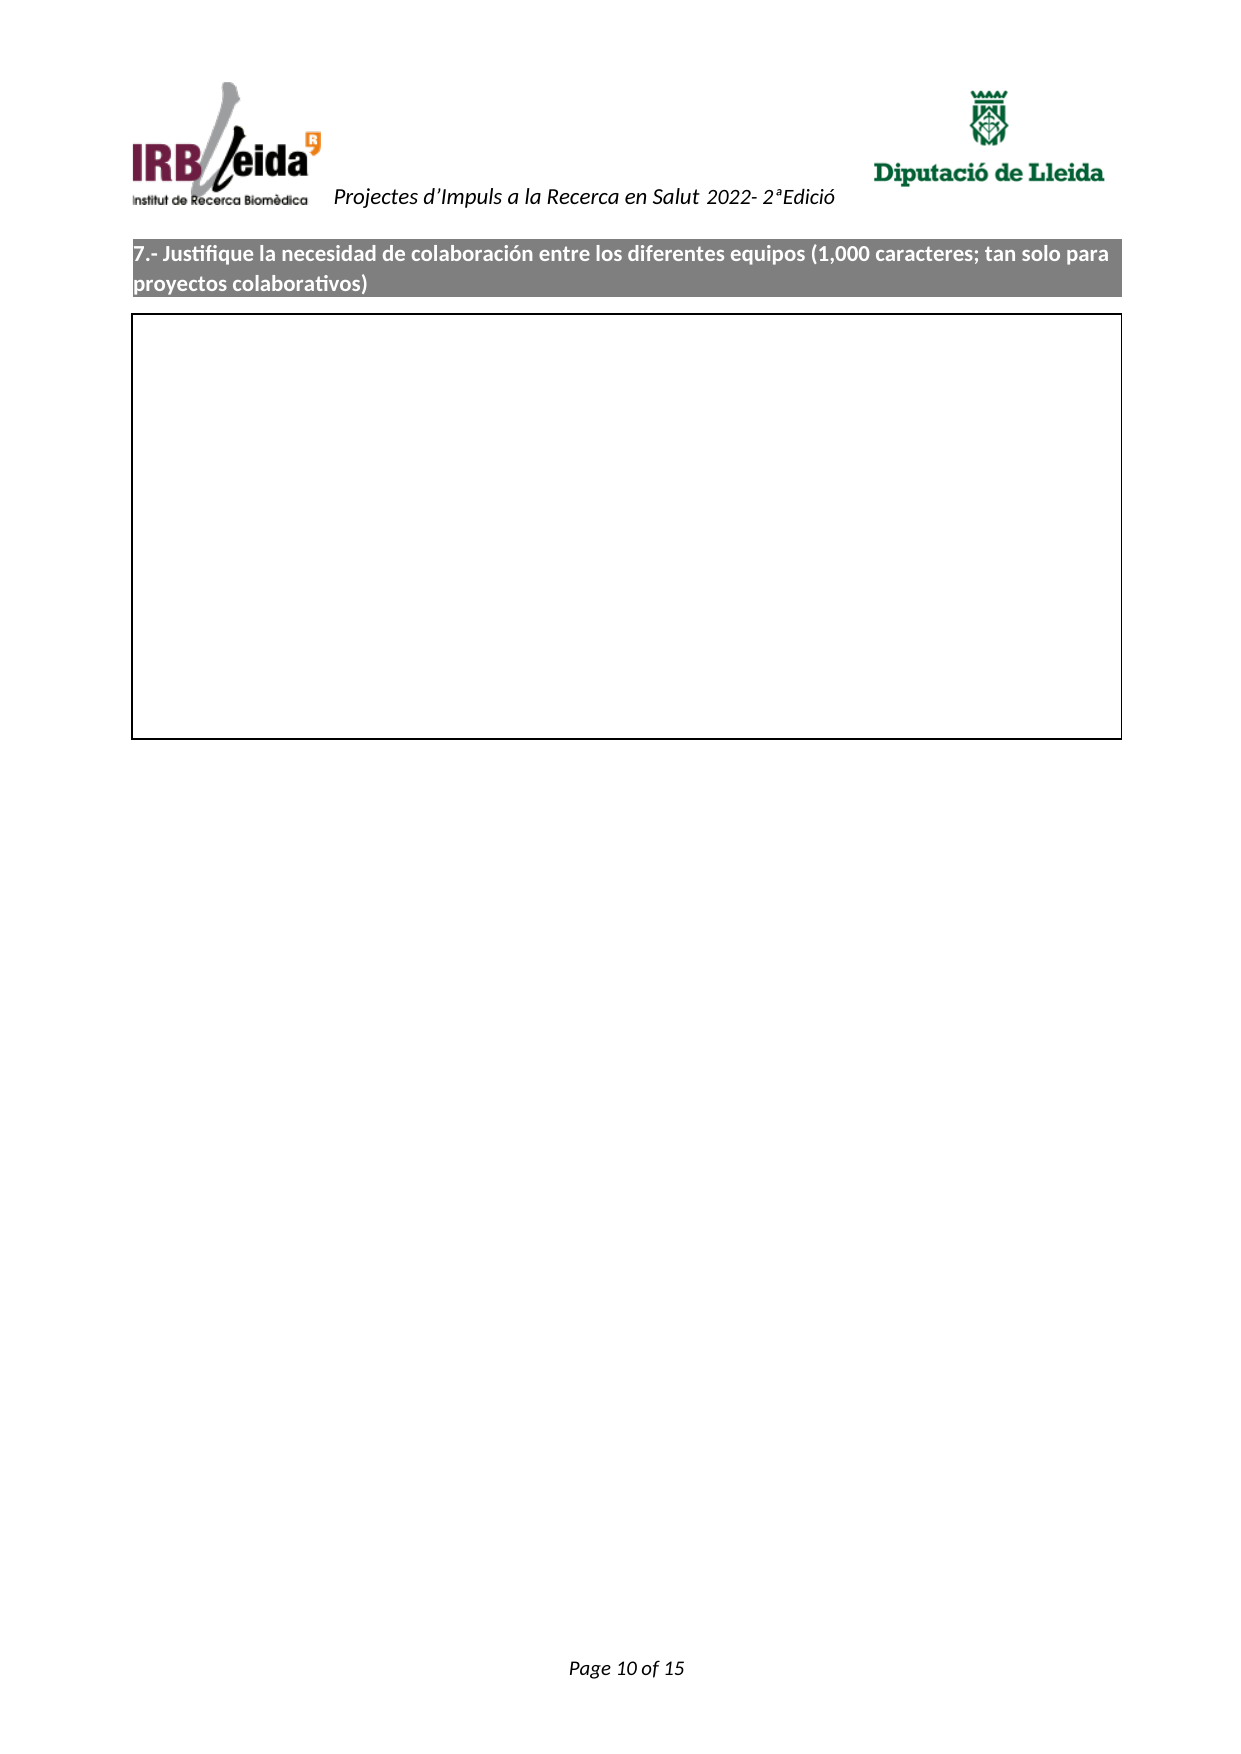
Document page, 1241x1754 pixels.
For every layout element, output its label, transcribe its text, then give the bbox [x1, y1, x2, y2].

picture [859, 73, 1120, 205]
text 7.- Justifique la necesidad de colaboración entre los diferentes equipos (1,000 caracteres; tan solo para proyectos colaborativos) [133, 239, 1122, 297]
picture [132, 82, 321, 205]
